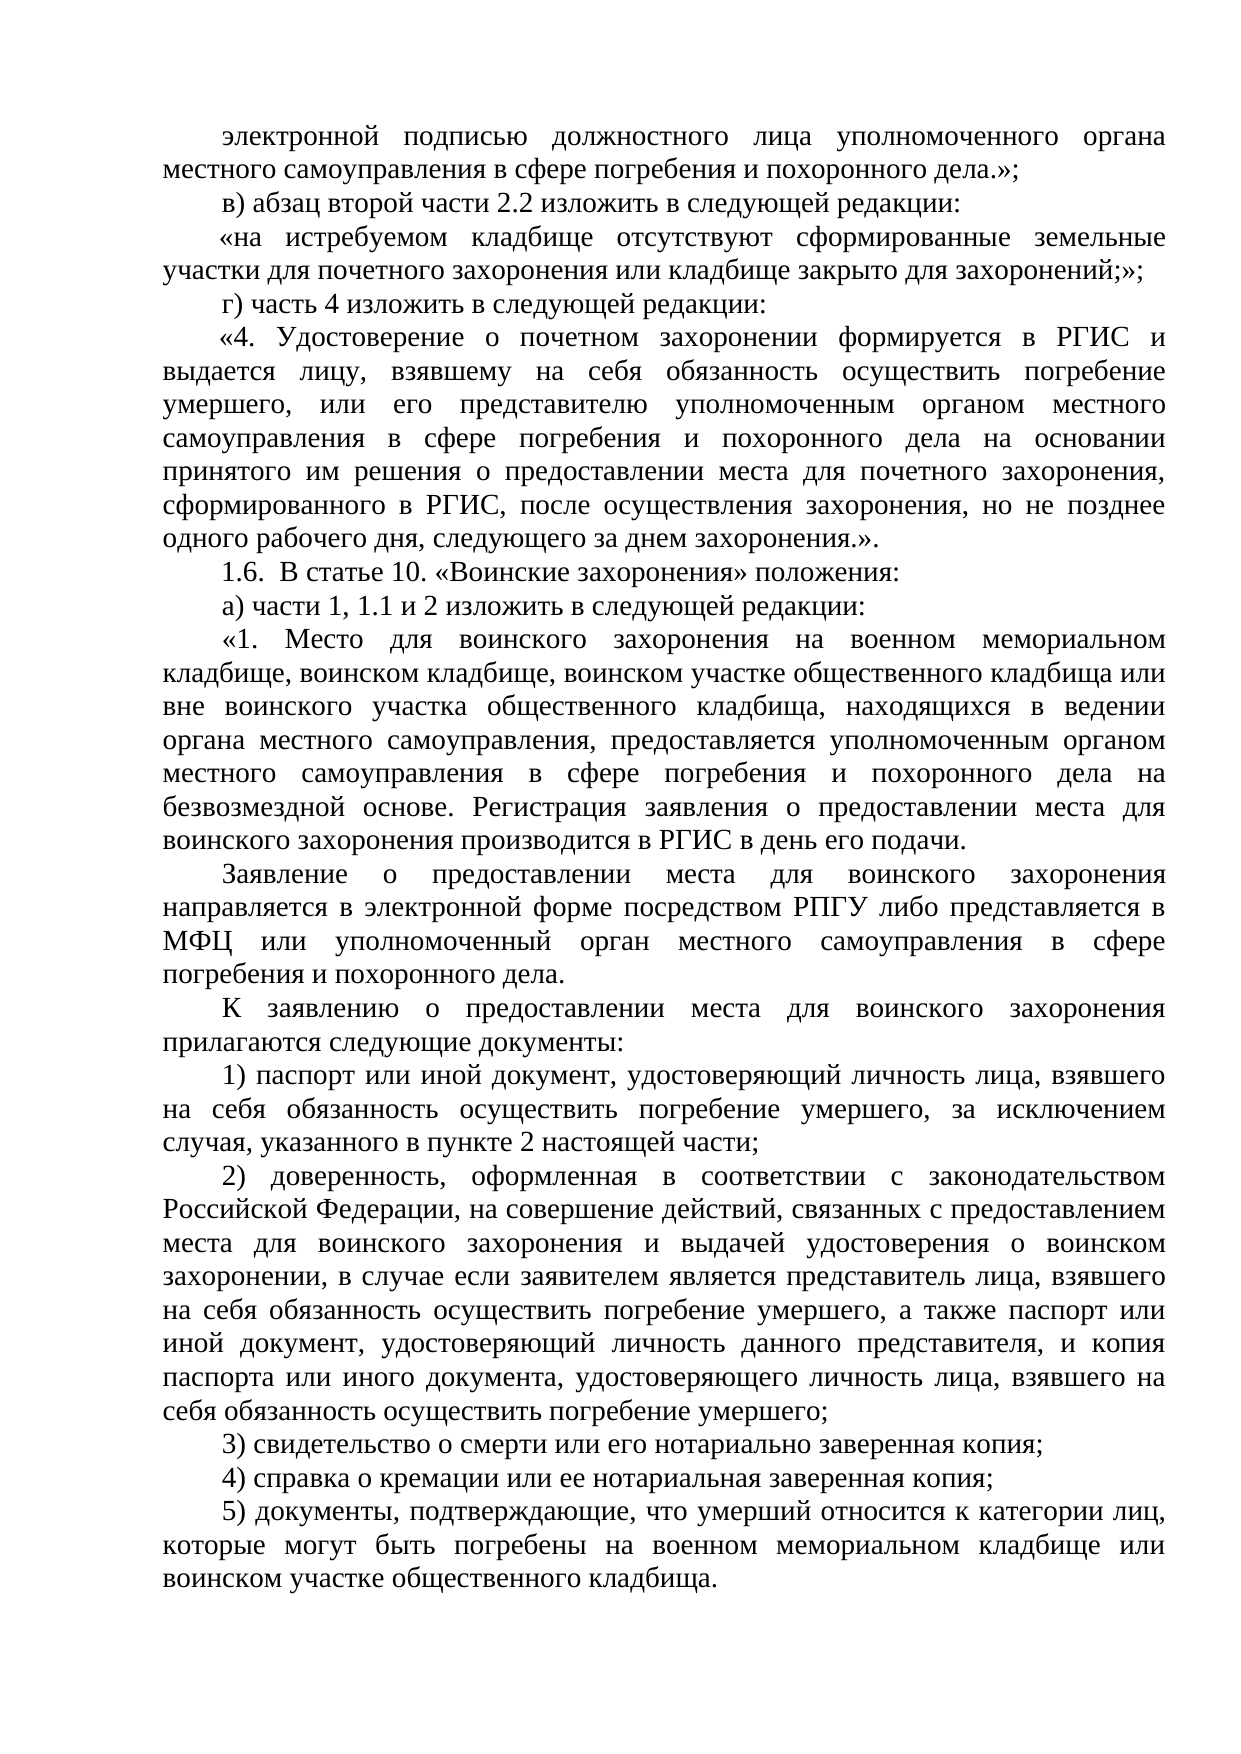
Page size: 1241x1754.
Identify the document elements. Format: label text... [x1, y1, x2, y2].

text 3) свидетельство о смерти или его нотариально заверенная копия; [162, 1426, 1167, 1460]
text 2) доверенность, оформленная в соответствии с законодательством Российской Федерации, на совершение действий, связанных с предоставлением места для воинского захоронения и выдачей удостоверения о воинском захоронении, в случае если заявителем является представитель лица, взявшего на себя обязанность осуществить погребение умершего, а также паспорт или иной документ, удостоверяющий личность данного представителя, и копия паспорта или иного документа, удостоверяющего личность лица, взявшего на себя обязанность осуществить погребение умершего; [162, 1158, 1167, 1426]
text 5) документы, подтверждающие, что умерший относится к категории лиц, которые могут быть погребены на военном мемориальном кладбище или воинском участке общественного кладбища. [162, 1493, 1167, 1594]
text г) часть 4 изложить в следующей редакции: [162, 286, 1167, 319]
text электронной подписью должностного лица уполномоченного органа местного самоуправления в сфере погребения и похоронного дела.»; [162, 118, 1167, 185]
text 4) справка о кремации или ее нотариальная заверенная копия; [162, 1460, 1167, 1493]
text Заявление о предоставлении места для воинского захоронения направляется в электронной форме посредством РПГУ либо представляется в МФЦ или уполномоченный орган местного самоуправления в сфере погребения и похоронного дела. [162, 856, 1167, 990]
text «1. Место для воинского захоронения на военном мемориальном кладбище, воинском кладбище, воинском участке общественного кладбища или вне воинского участка общественного кладбища, находящихся в ведении органа местного самоуправления, предоставляется уполномоченным органом местного самоуправления в сфере погребения и похоронного дела на безвозмездной основе. Регистрация заявления о предоставлении места для воинского захоронения производится в РГИС в день его подачи. [162, 621, 1167, 856]
text в) абзац второй части 2.2 изложить в следующей редакции: [162, 185, 1167, 219]
text 1) паспорт или иной документ, удостоверяющий личность лица, взявшего на себя обязанность осуществить погребение умершего, за исключением случая, указанного в пункте 2 настоящей части; [162, 1057, 1167, 1158]
text «на истребуемом кладбище отсутствуют сформированные земельные участки для почетного захоронения или кладбище закрыто для захоронений;»; [162, 219, 1167, 286]
text 1.6. В статье 10. «Воинские захоронения» положения: [162, 554, 1167, 588]
text а) части 1, 1.1 и 2 изложить в следующей редакции: [162, 588, 1167, 621]
text К заявлению о предоставлении места для воинского захоронения прилагаются следующие документы: [162, 990, 1167, 1057]
text «4. Удостоверение о почетном захоронении формируется в РГИС и выдается лицу, взявшему на себя обязанность осуществить погребение умершего, или его представителю уполномоченным органом местного самоуправления в сфере погребения и похоронного дела на основании принятого им решения о предоставлении места для почетного захоронения, сформированного в РГИС, после осуществления захоронения, но не позднее одного рабочего дня, следующего за днем захоронения.». [162, 319, 1167, 554]
